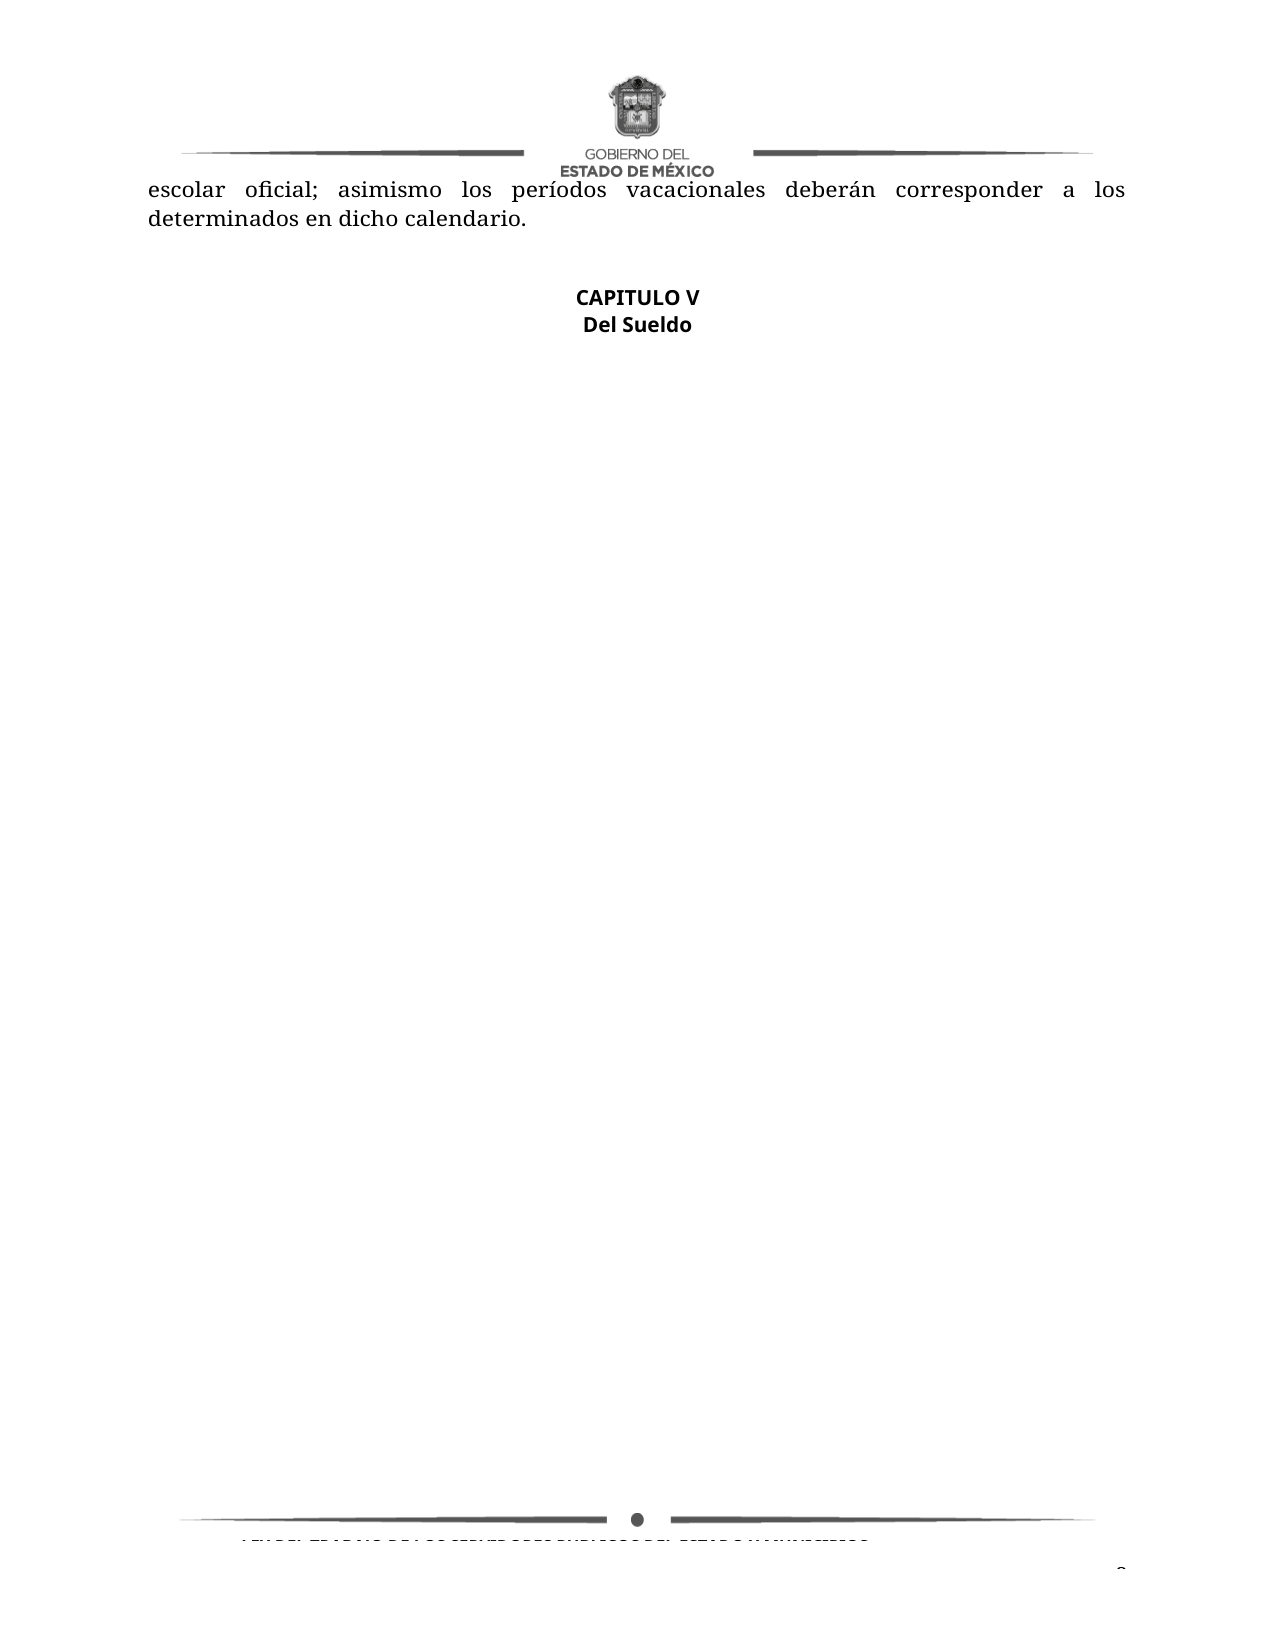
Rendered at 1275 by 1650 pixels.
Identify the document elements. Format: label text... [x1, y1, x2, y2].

subtitle CAPITULO V [238, 283, 1037, 311]
picture [181, 75, 1094, 175]
text Del Sueldo [238, 311, 1037, 338]
picture [178, 1513, 1097, 1527]
